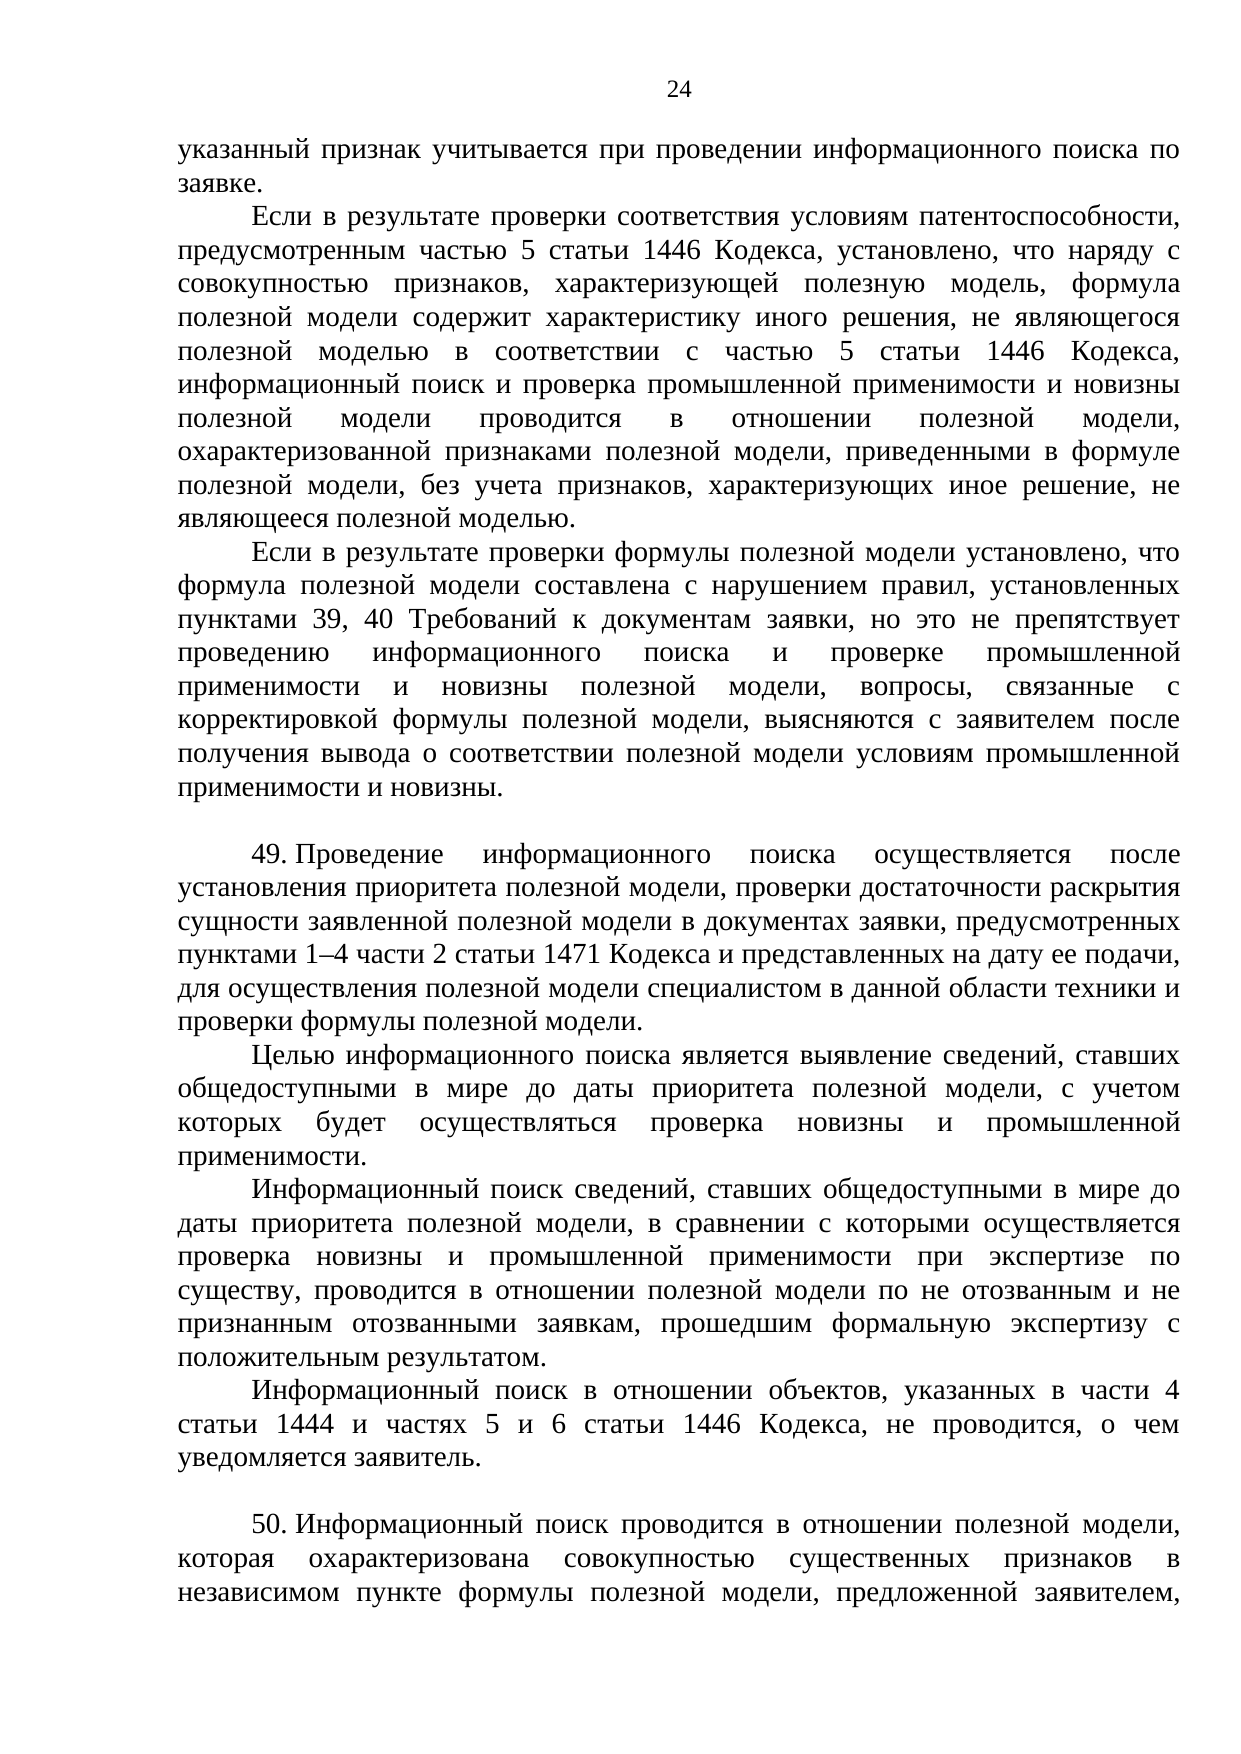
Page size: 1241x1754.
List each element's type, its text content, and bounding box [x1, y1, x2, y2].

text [177, 131, 1181, 198]
text Информационный поиск в отношении объектов, указанных в части 4 статьи 1444 и частях 5 и 6 статьи 1446 Кодекса, не проводится, о чем уведомляется заявитель. [177, 1372, 1181, 1473]
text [177, 1507, 1181, 1607]
text 49. Проведение информационного поиска осуществляется после установления приоритета полезной модели, проверки достаточности раскрытия сущности заявленной полезной модели в документах заявки, предусмотренных пунктами 1–4 части 2 статьи 1471 Кодекса и представленных на дату ее подачи, для осуществления полезной модели специалистом в данной области техники и проверки формулы полезной модели. [177, 836, 1181, 1037]
text Если в результате проверки формулы полезной модели установлено, что формула полезной модели составлена с нарушением правил, установленных пунктами 39, 40 Требований к документам заявки, но это не препятствует проведению информационного поиска и проверке промышленной применимости и новизны полезной модели, вопросы, связанные с корректировкой формулы полезной модели, выясняются с заявителем после получения вывода о соответствии полезной модели условиям промышленной применимости и новизны. [177, 534, 1181, 802]
text Если в результате проверки соответствия условиям патентоспособности, предусмотренным частью 5 статьи 1446 Кодекса, установлено, что наряду с совокупностью признаков, характеризующей полезную модель, формула полезной модели содержит характеристику иного решения, не являющегося полезной моделью в соответствии с частью 5 статьи 1446 Кодекса, информационный поиск и проверка промышленной применимости и новизны полезной модели проводится в отношении полезной модели, охарактеризованной признаками полезной модели, приведенными в формуле полезной модели, без учета признаков, характеризующих иное решение, не являющееся полезной моделью. [177, 198, 1181, 534]
text Информационный поиск сведений, ставших общедоступными в мире до даты приоритета полезной модели, в сравнении с которыми осуществляется проверка новизны и промышленной применимости при экспертизе по существу, проводится в отношении полезной модели по не отозванным и не признанным отозванными заявкам, прошедшим формальную экспертизу с положительным результатом. [177, 1171, 1181, 1372]
text Целью информационного поиска является выявление сведений, ставших общедоступными в мире до даты приоритета полезной модели, с учетом которых будет осуществляться проверка новизны и промышленной применимости. [177, 1037, 1181, 1171]
